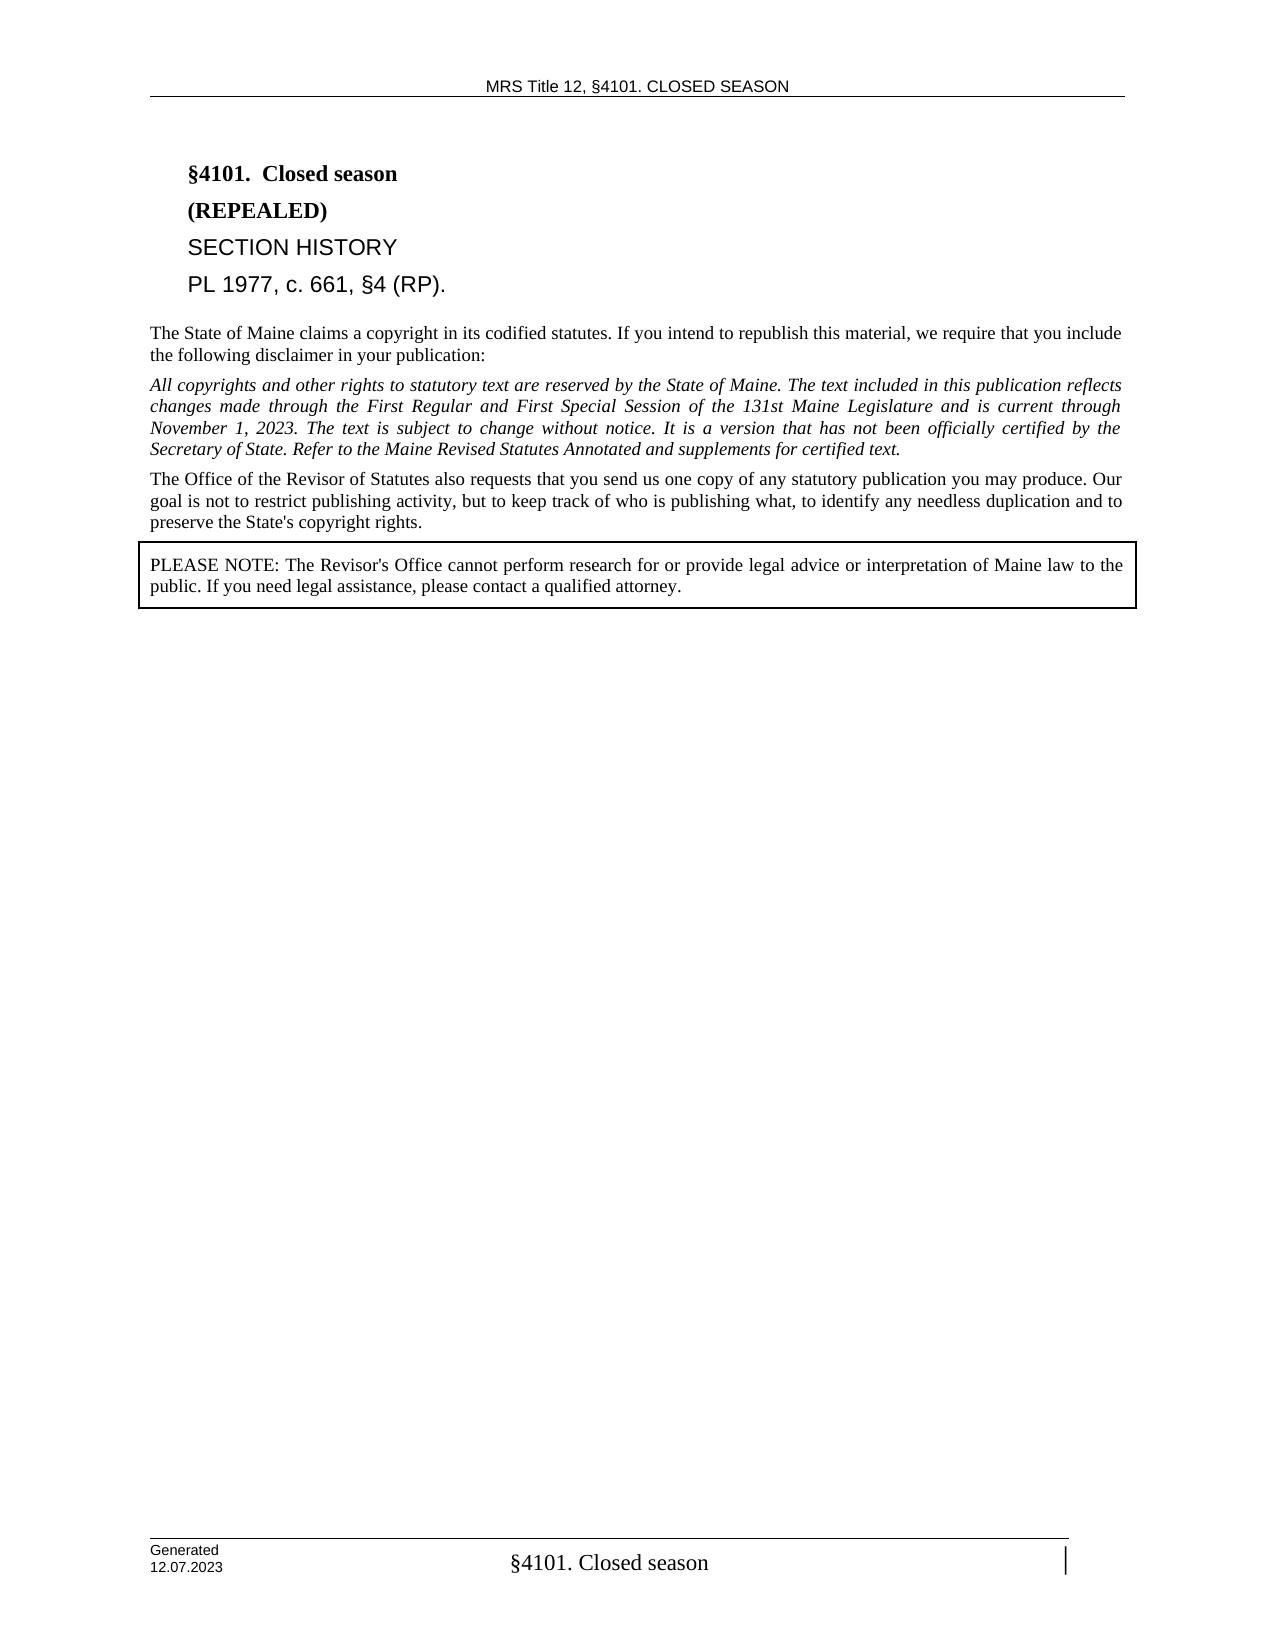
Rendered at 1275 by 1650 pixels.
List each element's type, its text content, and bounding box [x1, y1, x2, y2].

text The State of Maine claims a copyright in its codified statutes. If you intend to republish this material, we require that you include the following disclaimer in your publication: [150, 322, 1125, 365]
text §4101. Closed season [187, 160, 1125, 187]
text (REPEALED) [187, 197, 1125, 223]
text The Office of the Revisor of Statutes also requests that you send us one copy of any statutory publication you may produce. Our goal is not to restrict publishing activity, but to keep track of who is publishing what, to identify any needless duplication and to preserve the State's copyright rights. [150, 468, 1125, 533]
text SECTION HISTORY [187, 234, 1125, 260]
text PL 1977, c. 661, §4 (RP). [187, 271, 1125, 297]
text PLEASE NOTE: The Revisor's Office cannot perform research for or provide legal advice or interpretation of Maine law to the public. If you need legal assistance, please contact a qualified attorney. [140, 543, 1135, 607]
text All copyrights and other rights to statutory text are reserved by the State of Maine. The text included in this publication reflects changes made through the First Regular and First Special Session of the 131st Maine Legislature and is current through November 1, 2023 . The text is subject to change without notice. It is a version that has not been officially certified by the Secretary of State. Refer to the Maine Revised Statutes Annotated and supplements for certified text. [150, 373, 1125, 460]
